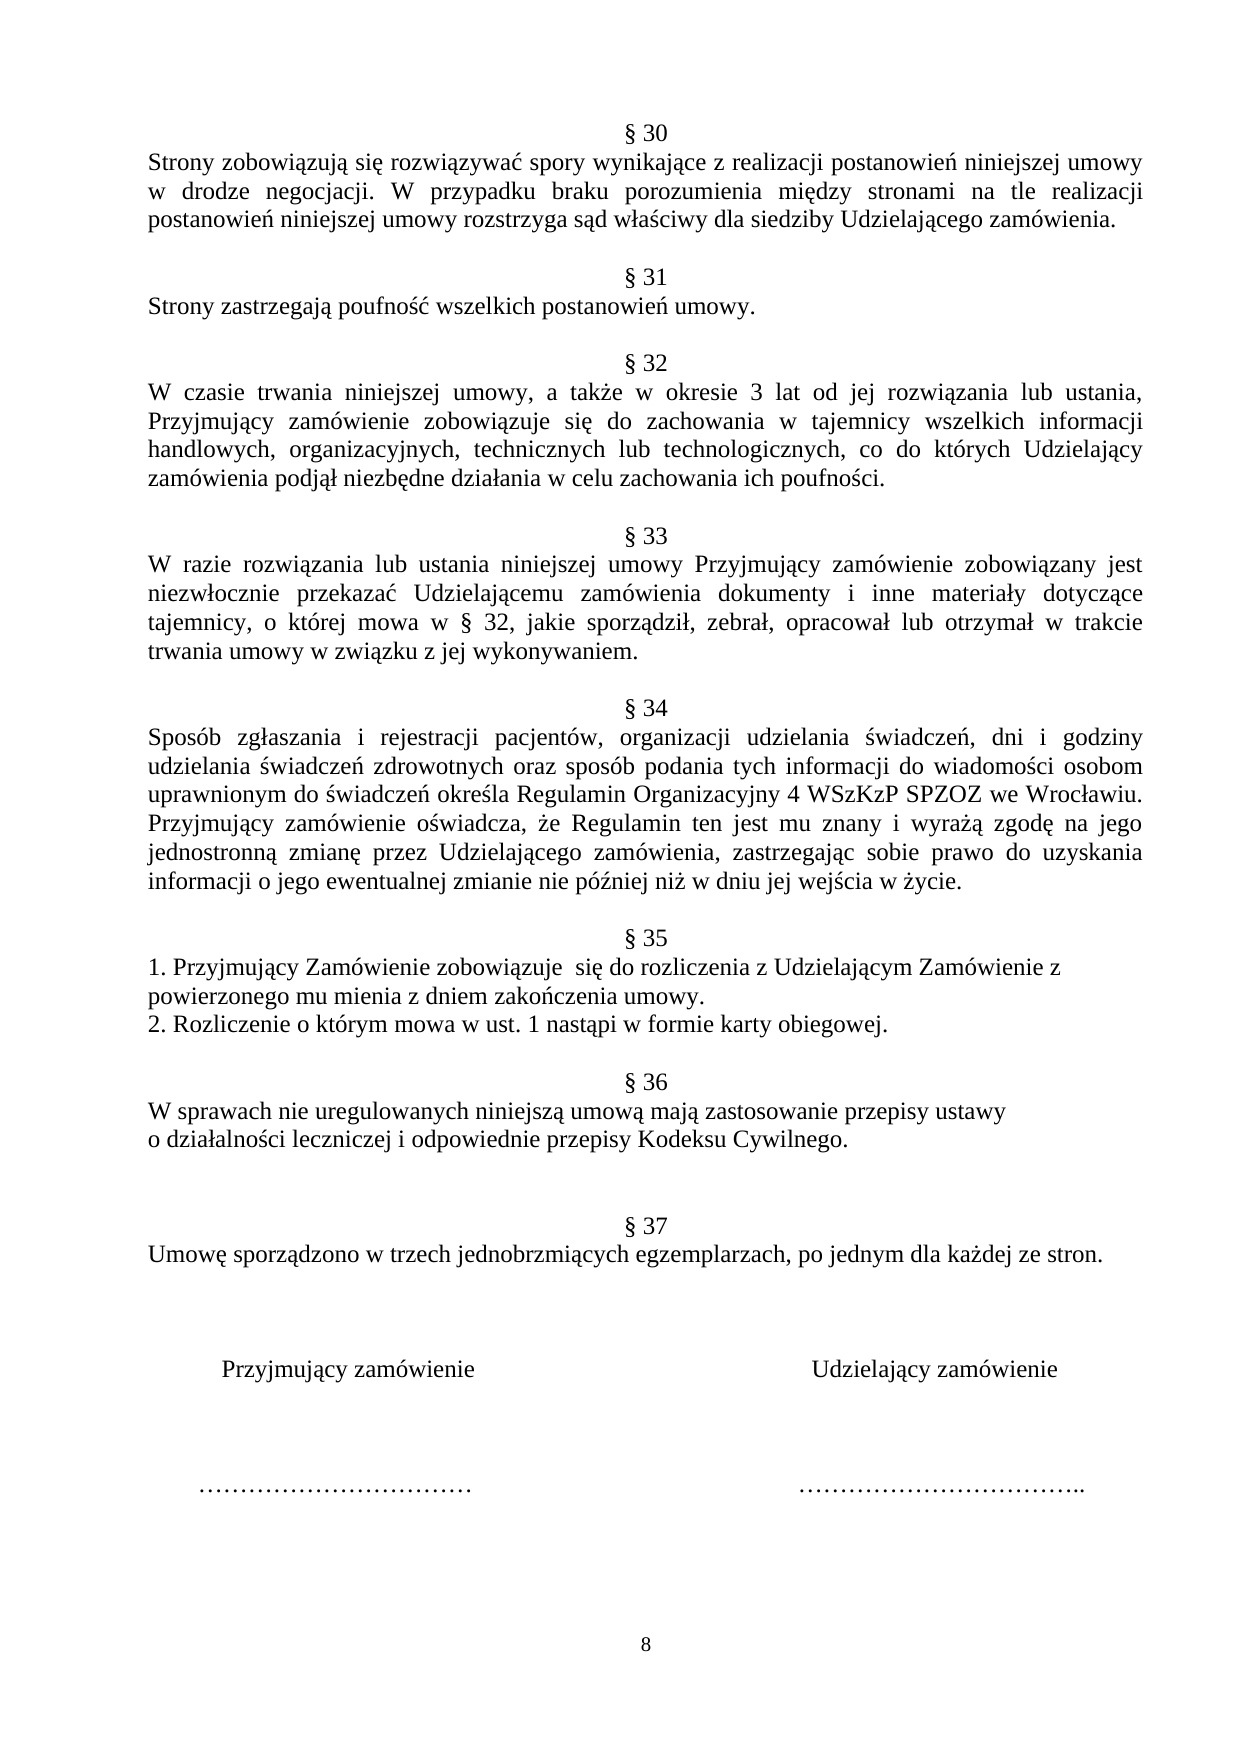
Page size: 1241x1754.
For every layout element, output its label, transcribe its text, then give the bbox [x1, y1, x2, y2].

text 2. Rozliczenie o którym mowa w ust. 1 nastąpi w formie karty obiegowej. [148, 1009, 1144, 1038]
text Strony zobowiązują się rozwiązywać spory wynikające z realizacji postanowień niniejszej umowy w drodze negocjacji. W przypadku braku porozumienia między stronami na tle realizacji postanowień niniejszej umowy rozstrzyga sąd właściwy dla siedziby Udzielającego zamówienia. [148, 147, 1144, 233]
text § 30 [148, 118, 1144, 147]
text § 36 [148, 1067, 1144, 1096]
text § 31 [148, 262, 1144, 291]
text …………………………… …………………………….. [148, 1469, 1144, 1498]
text § 37 [148, 1211, 1144, 1239]
text o działalności leczniczej i odpowiednie przepisy Kodeksu Cywilnego. [148, 1124, 1144, 1153]
text Sposób zgłaszania i rejestracji pacjentów, organizacji udzielania świadczeń, dni i godziny udzielania świadczeń zdrowotnych oraz sposób podania tych informacji do wiadomości osobom uprawnionym do świadczeń określa Regulamin Organizacyjny 4 WSzKzP SPZOZ we Wrocławiu. Przyjmujący zamówienie oświadcza, że Regulamin ten jest mu znany i wyrażą zgodę na jego jednostronną zmianę przez Udzielającego zamówienia, zastrzegając sobie prawo do uzyskania informacji o jego ewentualnej zmianie nie później niż w dniu jej wejścia w życie. [148, 722, 1144, 894]
text § 32 [148, 348, 1144, 377]
text Przyjmujący zamówienie Udzielający zamówienie [148, 1354, 1144, 1383]
text § 35 [148, 923, 1144, 952]
text Strony zastrzegają poufność wszelkich postanowień umowy. [148, 291, 1144, 319]
text 1. Przyjmujący Zamówienie zobowiązuje się do rozliczenia z Udzielającym Zamówienie z powierzonego mu mienia z dniem zakończenia umowy. [148, 952, 1144, 1009]
text Umowę sporządzono w trzech jednobrzmiących egzemplarzach, po jednym dla każdej ze stron. [148, 1239, 1144, 1268]
text W razie rozwiązania lub ustania niniejszej umowy Przyjmujący zamówienie zobowiązany jest niezwłocznie przekazać Udzielającemu zamówienia dokumenty i inne materiały dotyczące tajemnicy, o której mowa w § 32, jakie sporządził, zebrał, opracował lub otrzymał w trakcie trwania umowy w związku z jej wykonywaniem. [148, 549, 1144, 664]
text § 34 [148, 693, 1144, 722]
text W czasie trwania niniejszej umowy, a także w okresie 3 lat od jej rozwiązania lub ustania, Przyjmujący zamówienie zobowiązuje się do zachowania w tajemnicy wszelkich informacji handlowych, organizacyjnych, technicznych lub technologicznych, co do których Udzielający zamówienia podjął niezbędne działania w celu zachowania ich poufności. [148, 377, 1144, 492]
text § 33 [148, 521, 1144, 549]
text W sprawach nie uregulowanych niniejszą umową mają zastosowanie przepisy ustawy [148, 1096, 1144, 1124]
